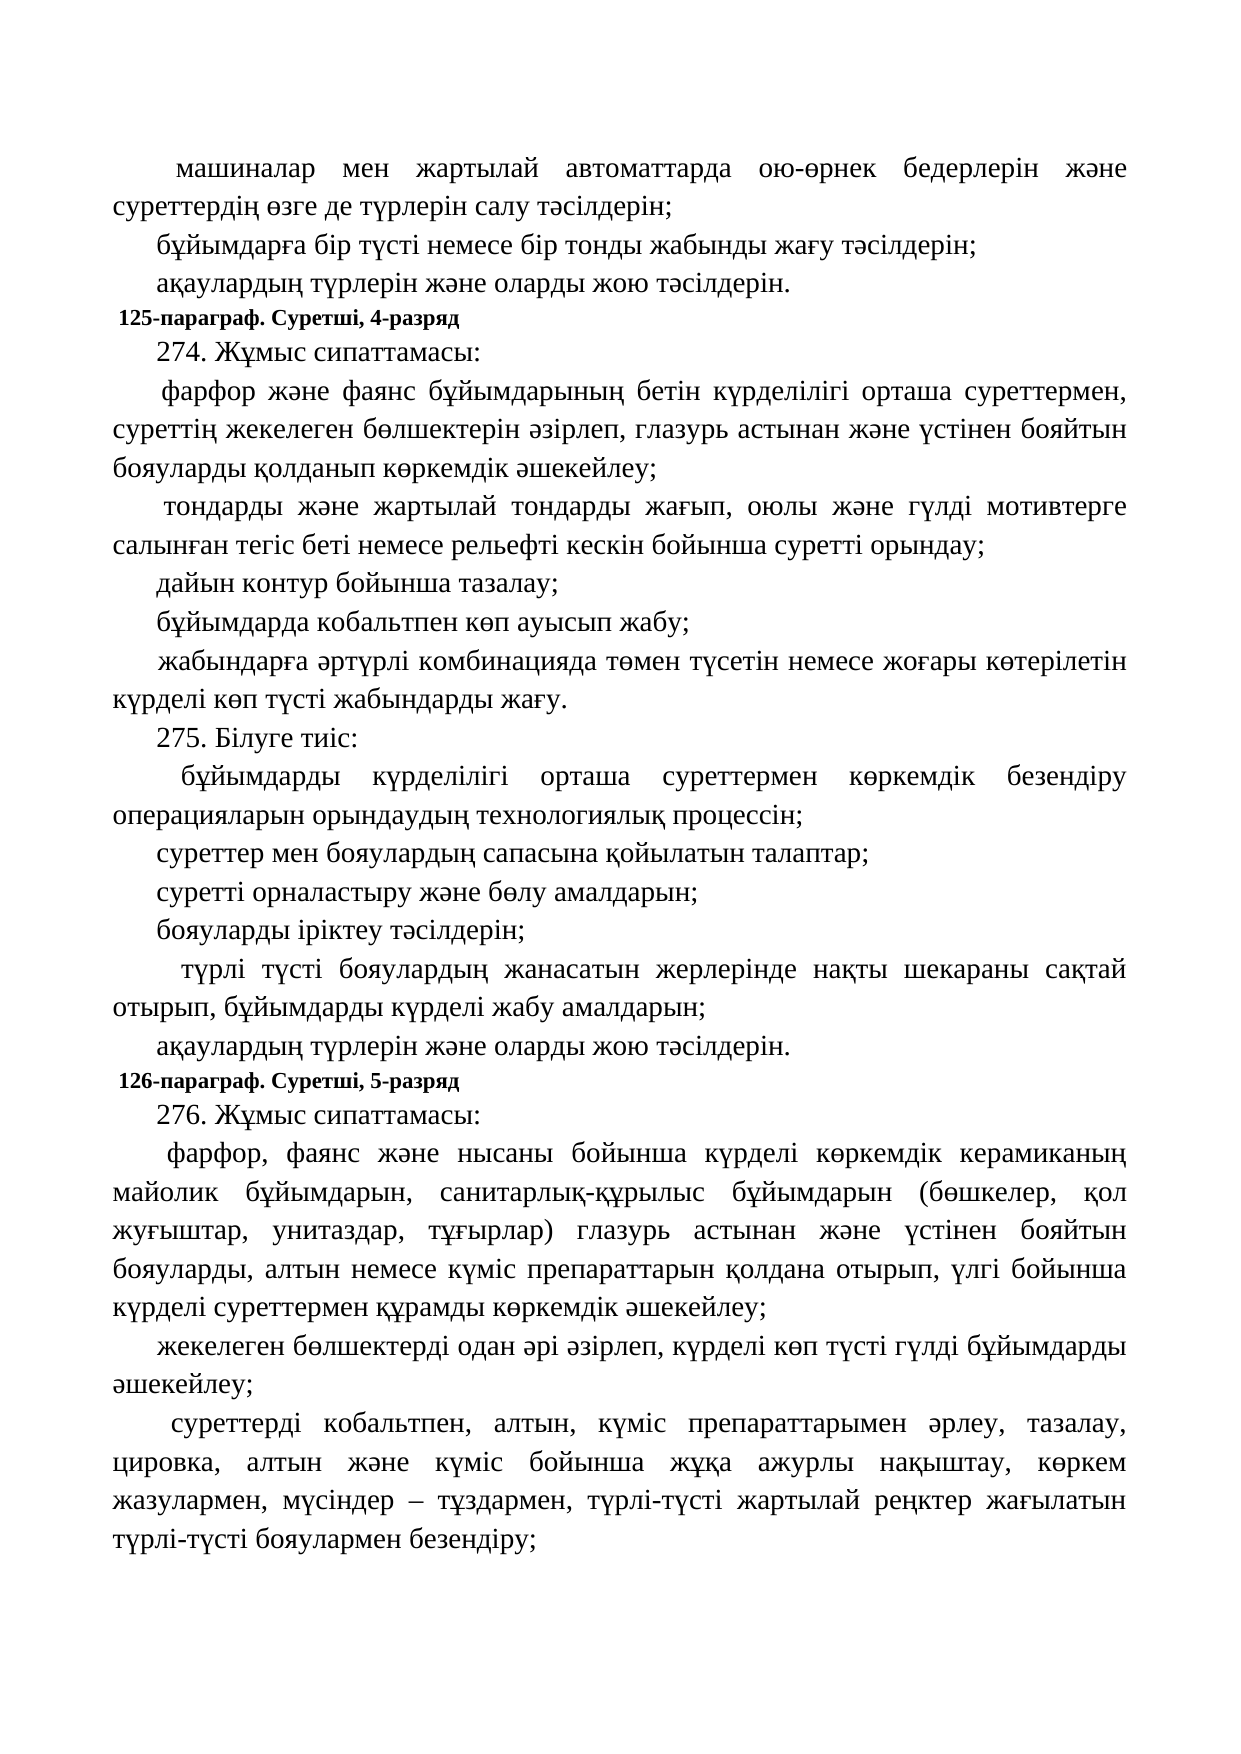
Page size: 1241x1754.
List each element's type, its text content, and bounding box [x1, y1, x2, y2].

text бұйымдарға бір түсті немесе бір тонды жабынды жағу тәсілдерін; [112, 227, 1128, 261]
text суреттерді кобальтпен, алтын, күміс препараттарымен әрлеу, тазалау, цировка, алтын және күміс бойынша жұқа ажурлы нақыштау, көркем жазулармен, мүсіндер – тұздармен, түрлі-түсті жартылай реңктер жағылатын түрлі-түсті бояулармен безендіру; [112, 1405, 1128, 1554]
text суретті орналастыру және бөлу амалдарын; [112, 874, 1128, 907]
text жабындарға әртүрлі комбинацияда төмен түсетін немесе жоғары көтерілетін күрделі көп түсті жабындарды жағу. [112, 643, 1128, 715]
text фарфор, фаянс және нысаны бойынша күрделі көркемдік керамиканың майолик бұйымдарын, санитарлық-құрылыс бұйымдарын (бөшкелер, қол жуғыштар, унитаздар, тұғырлар) глазурь астынан және үстінен бояйтын бояуларды, алтын немесе күміс препараттарын қолдана отырып, үлгі бойынша күрделі суреттермен құрамды көркемдік әшекейлеу; [112, 1135, 1128, 1323]
text суреттер мен бояулардың сапасына қойылатын талаптар; [112, 835, 1128, 869]
text ақаулардың түрлерін және оларды жою тәсілдерін. [112, 266, 1128, 299]
text бояуларды іріктеу тәсілдерін; [112, 912, 1128, 946]
text 126-параграф. Суретші, 5-разряд [112, 1067, 1128, 1093]
text машиналар мен жартылай автоматтарда ою-өрнек бедерлерін және суреттердің өзге де түрлерін салу тәсілдерін; [112, 150, 1128, 222]
text тондарды және жартылай тондарды жағып, оюлы және гүлді мотивтерге салынған тегіс беті немесе рельефті кескін бойынша суретті орындау; [112, 488, 1128, 561]
text дайын контур бойынша тазалау; [112, 566, 1128, 599]
text 276. Жұмыс сипаттамасы: [112, 1097, 1128, 1130]
text ақаулардың түрлерін және оларды жою тәсілдерін. [112, 1028, 1128, 1062]
text 125-параграф. Суретші, 4-разряд [112, 304, 1128, 331]
text 275. Білуге тиіс: [112, 720, 1128, 753]
text бұйымдарды күрделілігі орташа суреттермен көркемдік безендіру операцияларын орындаудың технологиялық процессін; [112, 758, 1128, 830]
text бұйымдарда кобальтпен көп ауысып жабу; [112, 604, 1128, 638]
text фарфор және фаянс бұйымдарының бетін күрделілігі орташа суреттермен, суреттің жекелеген бөлшектерін әзірлеп, глазурь астынан және үстінен бояйтын бояуларды қолданып көркемдік әшекейлеу; [112, 373, 1128, 483]
text түрлі түсті бояулардың жанасатын жерлерінде нақты шекараны сақтай отырып, бұйымдарды күрделі жабу амалдарын; [112, 951, 1128, 1023]
text жекелеген бөлшектерді одан әрі әзірлеп, күрделі көп түсті гүлді бұйымдарды әшекейлеу; [112, 1328, 1128, 1400]
text 274. Жұмыс сипаттамасы: [112, 334, 1128, 368]
